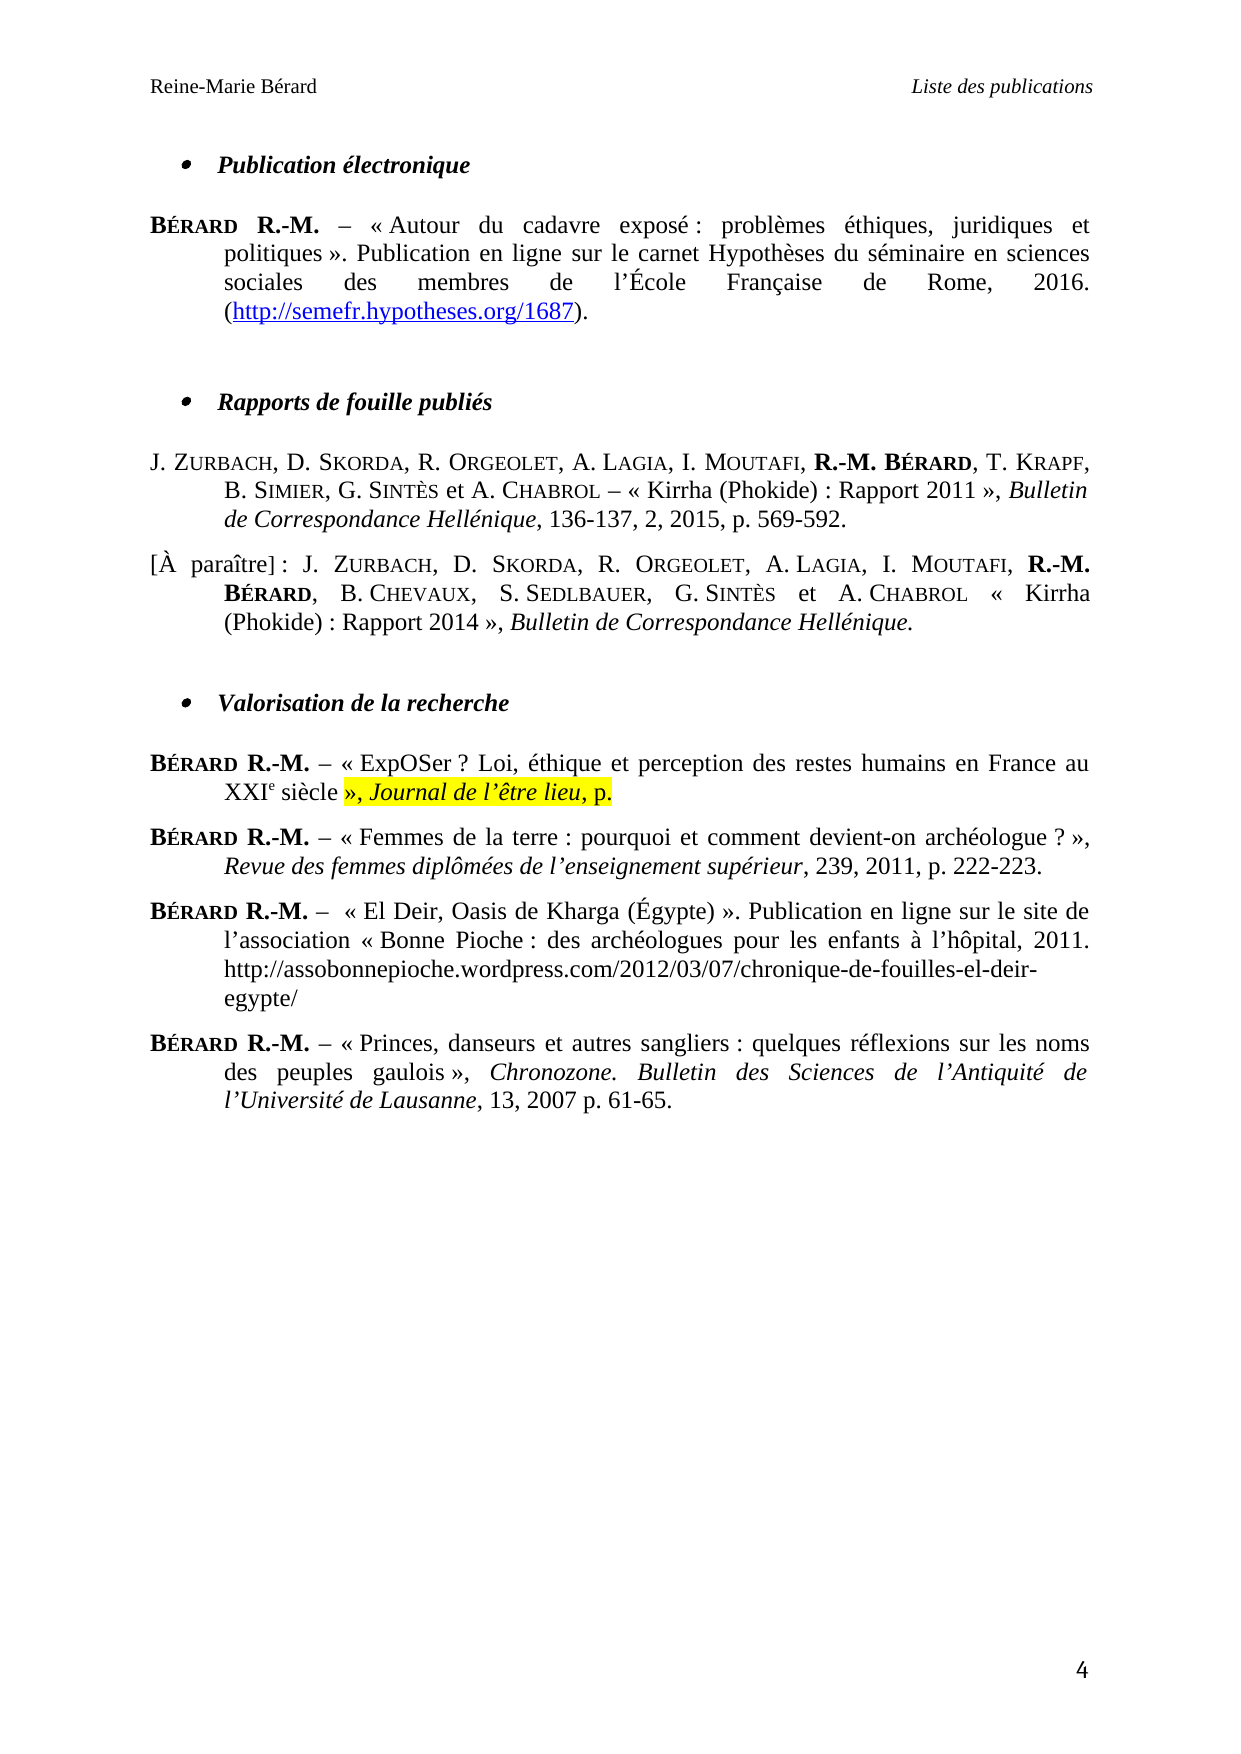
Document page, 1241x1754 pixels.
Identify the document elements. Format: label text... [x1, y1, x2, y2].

text Bérard R.-M. – « ExpOSer ? Loi, éthique et perception des restes humains en France au XXIe siècle », Journal de l’être lieu, p. [150, 748, 1090, 806]
text Bérard R.-M. – « Princes, danseurs et autres sangliers : quelques réflexions sur les noms des peuples gaulois », Chronozone. Bulletin des Sciences de l’Antiquité de l’Université de Lausanne, 13, 2007 p. 61-65. [150, 1028, 1090, 1114]
list Rapports de fouille publiés [179, 387, 1090, 416]
text J. Zurbach, D. Skorda, R. Orgeolet, A. Lagia, I. Moutafi, R.-M. Bérard, T. Krapf, B. Simier, G. Sintès et A. Chabrol – « Kirrha (Phokide) : Rapport 2011 », Bulletin de Correspondance Hellénique, 136-137, 2, 2015, p. 569-592. [150, 447, 1090, 533]
text Bérard R.-M. – « Autour du cadavre exposé : problèmes éthiques, juridiques et politiques ». Publication en ligne sur le carnet Hypothèses du séminaire en sciences sociales des membres de l’École Française de Rome, 2016. (http://semefr.hypotheses.org/1687). [150, 210, 1090, 325]
list Valorisation de la recherche [179, 688, 1090, 717]
list Publication électronique [179, 150, 1090, 179]
text Bérard R.-M. – « Femmes de la terre : pourquoi et comment devient-on archéologue ? », Revue des femmes diplômées de l’enseignement supérieur, 239, 2011, p. 222-223. [150, 822, 1090, 880]
text Bérard R.-M. – « El Deir, Oasis de Kharga (Égypte) ». Publication en ligne sur le site de l’association « Bonne Pioche : des archéologues pour les enfants à l’hôpital, 2011. http://assobonnepioche.wordpress.com/2012/03/07/chronique-de-fouilles-el-deir-egypte/ [150, 896, 1090, 1011]
text [À paraître] : J. Zurbach, D. Skorda, R. Orgeolet, A. Lagia, I. Moutafi, R.-M. Bérard, B. Chevaux, S. Sedlbauer, G. Sintès et A. Chabrol « Kirrha (Phokide) : Rapport 2014 », Bulletin de Correspondance Hellénique. [150, 549, 1090, 636]
